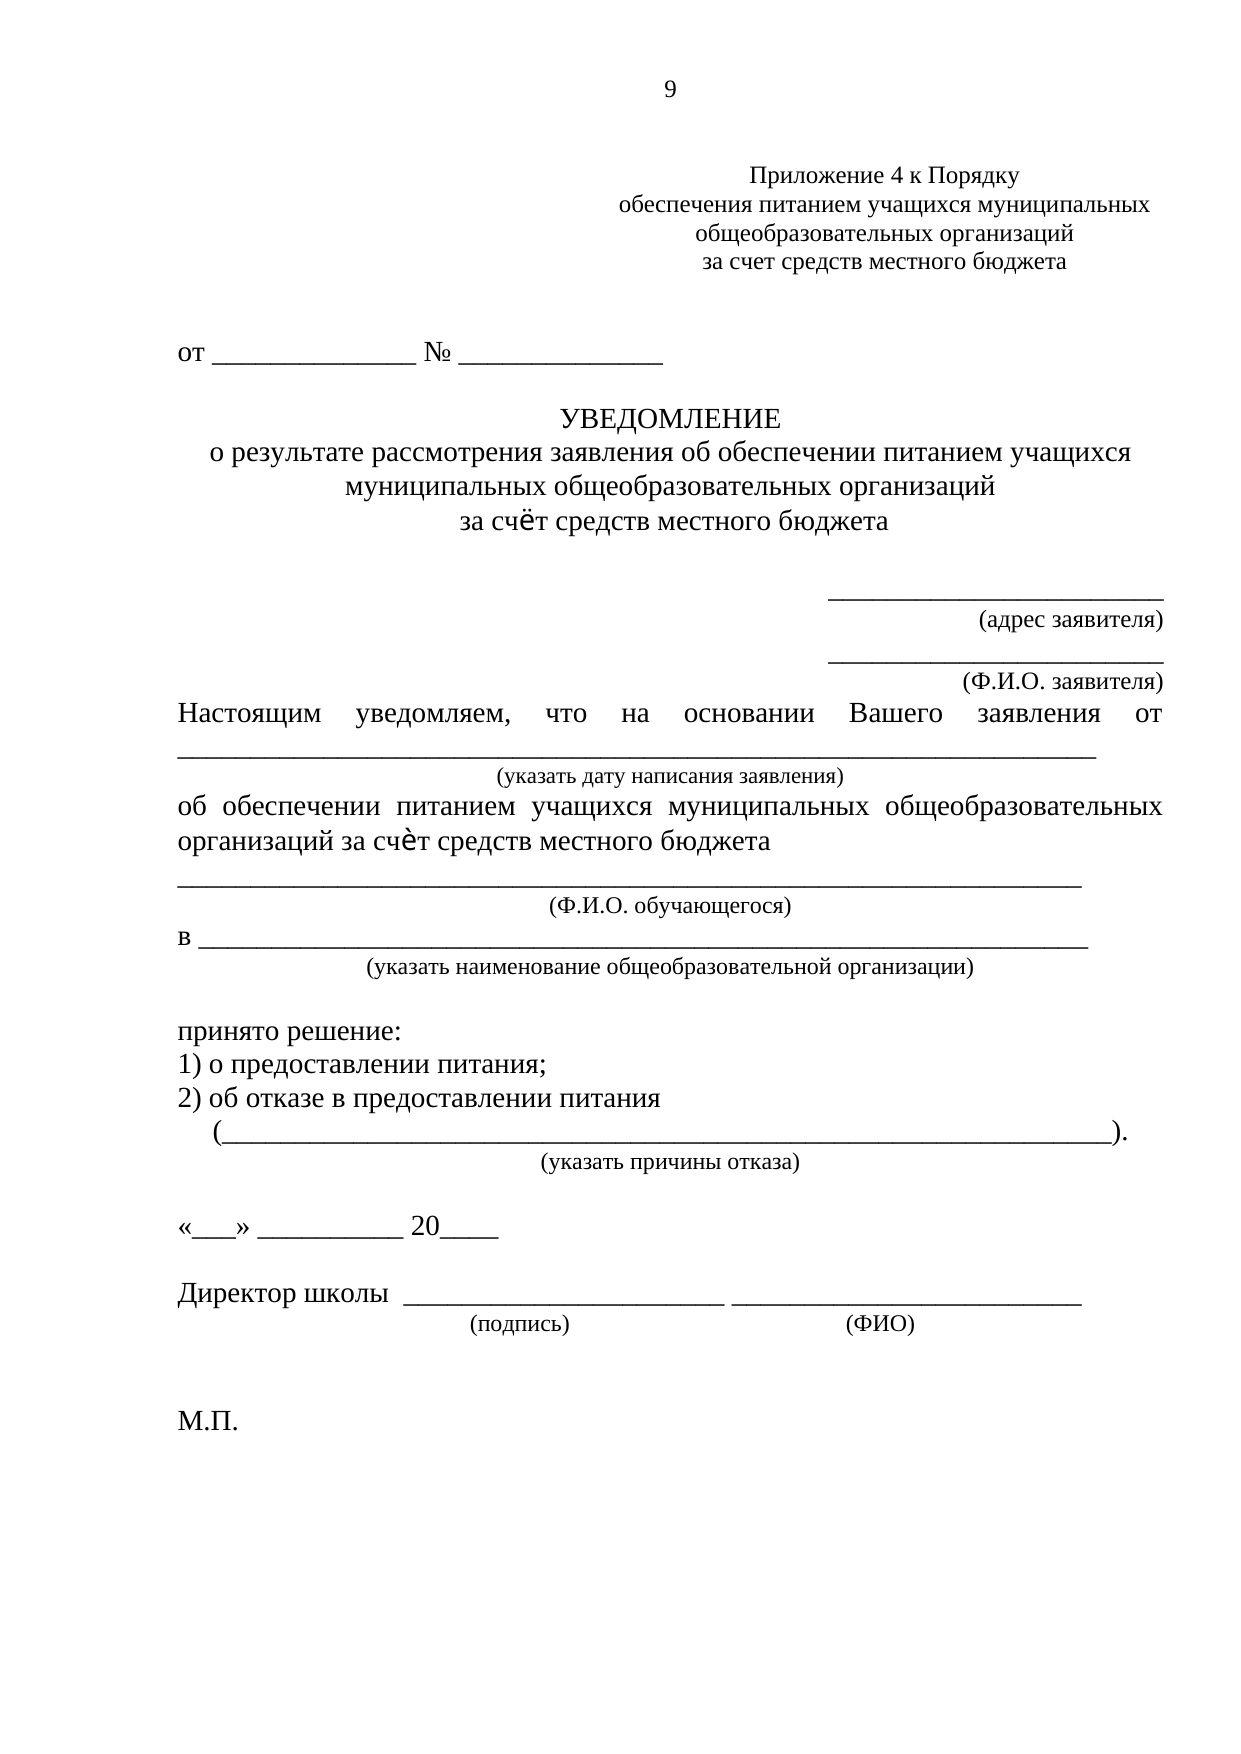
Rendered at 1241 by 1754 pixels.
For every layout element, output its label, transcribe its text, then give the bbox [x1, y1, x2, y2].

text Настоящим уведомляем, что на основании Вашего заявления от _______________________________________________________________ [177, 695, 1163, 762]
text «___» __________ 20____ [177, 1208, 1163, 1242]
text ______________________________________________________________ [177, 857, 1163, 891]
text (указать наименование общеобразовательной организации) [177, 952, 1163, 979]
text _______________________ [177, 633, 1163, 666]
text (подпись) (ФИО) [177, 1309, 1163, 1336]
text 2) об отказе в предоставлении питания [177, 1080, 1163, 1113]
text (адрес заявителя) [177, 604, 1163, 633]
text М.П. [177, 1403, 1163, 1437]
text УВЕДОМЛЕНИЕ [177, 401, 1163, 434]
text в _____________________________________________________________ [177, 918, 1163, 952]
text обеспечения питанием учащихся муниципальных общеобразовательных организаций [605, 189, 1163, 246]
text 1) о предоставлении питания; [177, 1046, 1163, 1080]
text Директор школы ______________________ ________________________ [177, 1275, 1163, 1309]
text об обеспечении питанием учащихся муниципальных общеобразовательных организаций за счѐт средств местного бюджета [177, 788, 1163, 857]
text Приложение 4 к Порядку [605, 160, 1163, 189]
text (Ф.И.О. заявителя) [177, 666, 1163, 695]
text о результате рассмотрения заявления об обеспечении питанием учащихся муниципальных общеобразовательных организаций [177, 434, 1163, 502]
text за счет средств местного бюджета [605, 246, 1163, 275]
text за счёт средств местного бюджета [177, 502, 1163, 537]
text (указать дату написания заявления) [177, 762, 1163, 788]
text (_____________________________________________________________). (указать причины отказа) [177, 1113, 1163, 1175]
text (Ф.И.О. обучающегося) [177, 891, 1163, 918]
text от ______________ № ______________ [177, 334, 1163, 367]
text принято решение: [177, 1013, 1163, 1046]
text _______________________ [177, 570, 1163, 604]
